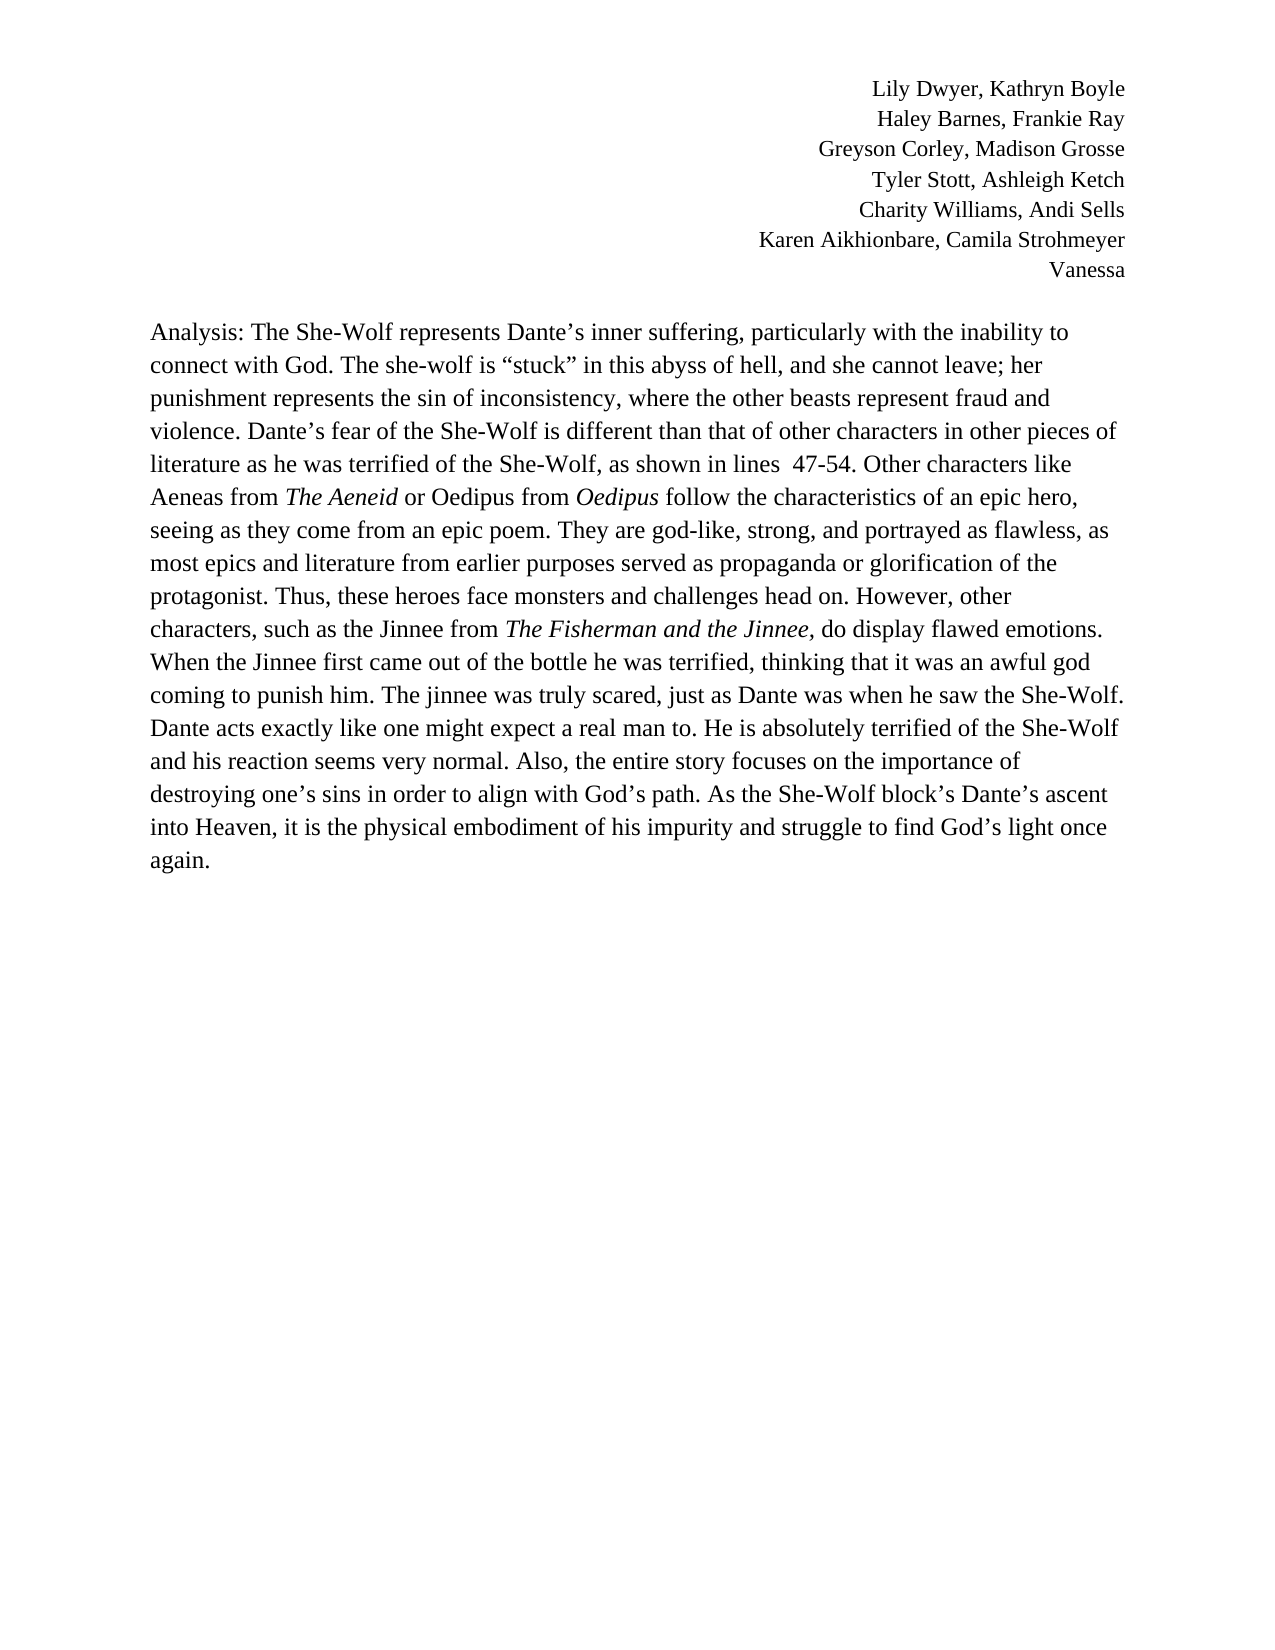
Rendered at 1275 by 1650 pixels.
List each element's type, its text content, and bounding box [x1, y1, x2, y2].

text Analysis: The She-Wolf represents Dante’s inner suffering, particularly with the inability to connect with God. The she-wolf is “stuck” in this abyss of hell, and she cannot leave; her punishment represents the sin of inconsistency, where the other beasts represent fraud and violence. Dante’s fear of the She-Wolf is different than that of other characters in other pieces of literature as he was terrified of the She-Wolf, as shown in lines 47-54. Other characters like Aeneas from The Aeneid or Oedipus from Oedipus follow the characteristics of an epic hero, seeing as they come from an epic poem. They are god-like, strong, and portrayed as flawless, as most epics and literature from earlier purposes served as propaganda or glorification of the protagonist. Thus, these heroes face monsters and challenges head on. However, other characters, such as the Jinnee from The Fisherman and the Jinnee, do display flawed emotions. When the Jinnee first came out of the bottle he was terrified, thinking that it was an awful god coming to punish him. The jinnee was truly scared, just as Dante was when he saw the She-Wolf. Dante acts exactly like one might expect a real man to. He is absolutely terrified of the She-Wolf and his reaction seems very normal. Also, the entire story focuses on the importance of destroying one’s sins in order to align with God’s path. As the She-Wolf block’s Dante’s ascent into Heaven, it is the physical embodiment of his impurity and struggle to find God’s light once again. [150, 317, 1125, 874]
